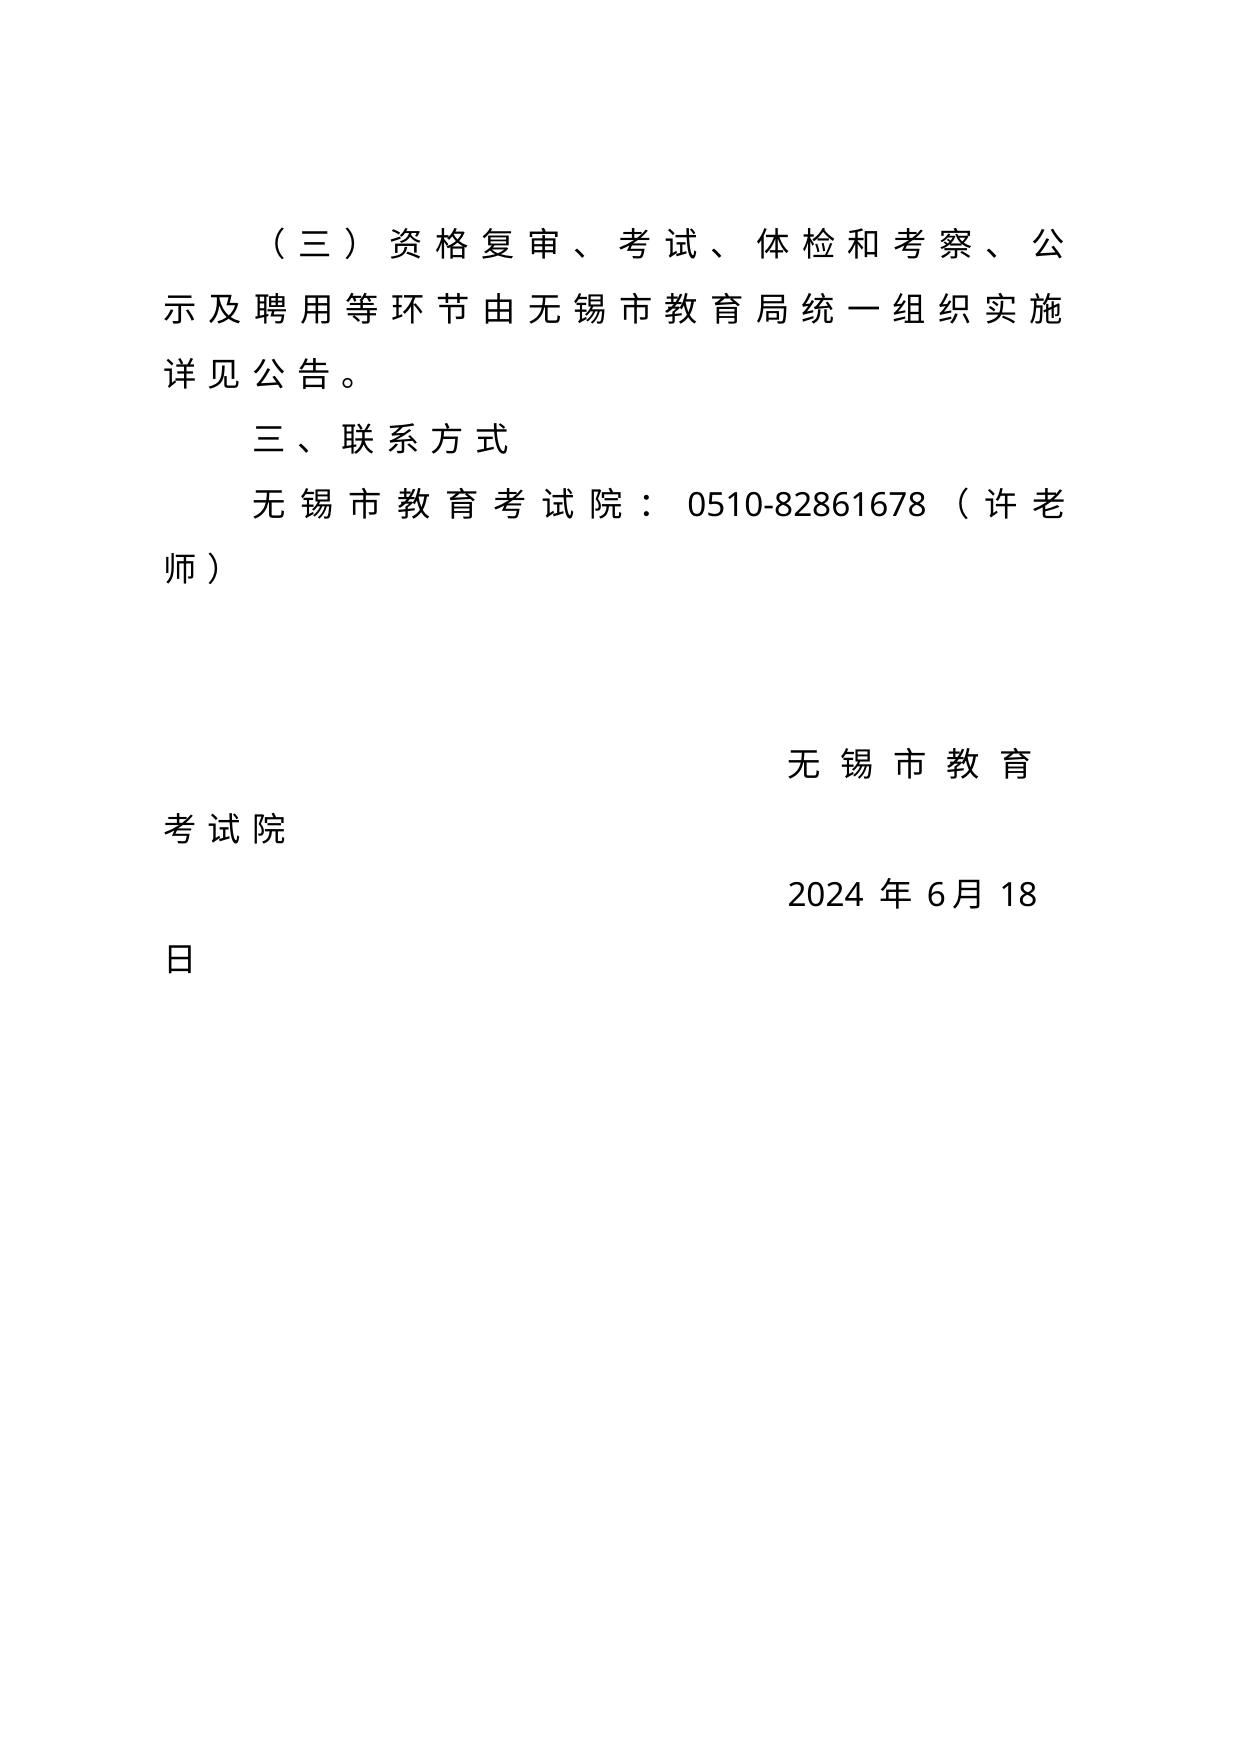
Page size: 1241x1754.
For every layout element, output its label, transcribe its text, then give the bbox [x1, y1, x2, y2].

text 无锡市教育考试院：0510-82861678（许老师） [163, 469, 1077, 599]
text 无锡市教育考试院 [163, 729, 1044, 859]
text 2024年6月18日 [163, 859, 1044, 989]
text 三、联系方式 [163, 404, 1077, 469]
text （三）资格复审、考试、体检和考察、公示及聘用等环节由无锡市教育局统一组织实施，详见公告。 [163, 209, 1077, 404]
